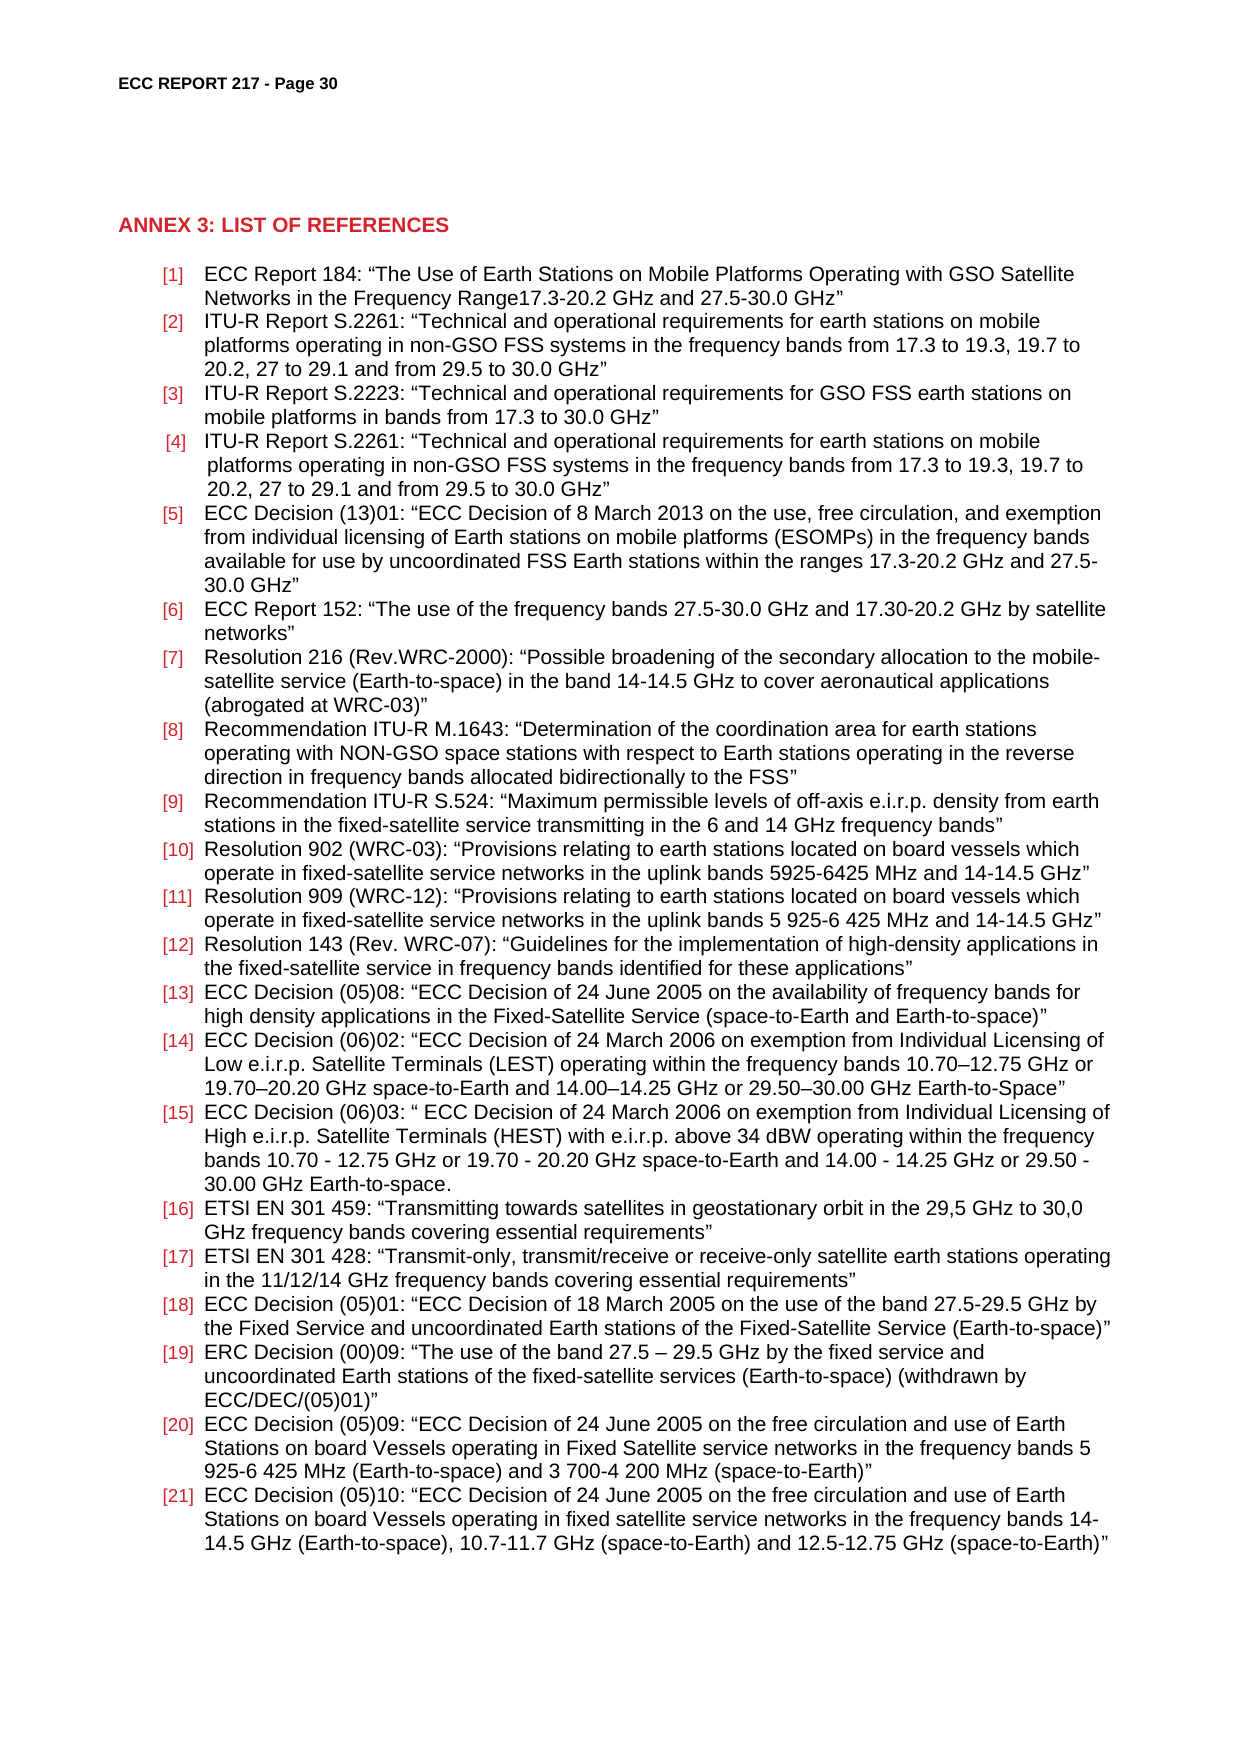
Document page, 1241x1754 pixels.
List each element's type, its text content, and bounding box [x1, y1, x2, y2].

list ETSI EN 301 428: “Transmit-only, transmit/receive or receive-only satellite earth stations operating in the 11/12/14 GHz frequency bands covering essential requirements” [162, 1244, 1122, 1292]
list Recommendation ITU-R M.1643: “Determination of the coordination area for earth stations operating with NON-GSO space stations with respect to Earth stations operating in the reverse direction in frequency bands allocated bidirectionally to the FSS” [162, 717, 1122, 788]
list ECC Decision (06)03: “ ECC Decision of 24 March 2006 on exemption from Individual Licensing of High e.i.r.p. Satellite Terminals (HEST) with e.i.r.p. above 34 dBW operating within the frequency bands 10.70 - 12.75 GHz or 19.70 - 20.20 GHz space-to-Earth and 14.00 - 14.25 GHz or 29.50 - 30.00 GHz Earth-to-space. [162, 1100, 1122, 1196]
list ECC Decision (06)02: “ECC Decision of 24 March 2006 on exemption from Individual Licensing of Low e.i.r.p. Satellite Terminals (LEST) operating within the frequency bands 10.70–12.75 GHz or 19.70–20.20 GHz space-to-Earth and 14.00–14.25 GHz or 29.50–30.00 GHz Earth-to-Space” [162, 1028, 1122, 1100]
list ECC Decision (05)10: “ECC Decision of 24 June 2005 on the free circulation and use of Earth Stations on board Vessels operating in fixed satellite service networks in the frequency bands 14-14.5 GHz (Earth-to-space), 10.7-11.7 GHz (space-to-Earth) and 12.5-12.75 GHz (space-to-Earth)” [162, 1483, 1122, 1555]
list ECC Decision (05)01: “ECC Decision of 18 March 2005 on the use of the band 27.5-29.5 GHz by the Fixed Service and uncoordinated Earth stations of the Fixed-Satellite Service (Earth-to-space)” [162, 1292, 1122, 1339]
list ERC Decision (00)09: “The use of the band 27.5 – 29.5 GHz by the fixed service and uncoordinated Earth stations of the fixed-satellite services (Earth-to-space) (withdrawn by ECC/DEC/(05)01)” [162, 1339, 1122, 1411]
list ETSI EN 301 459: “Transmitting towards satellites in geostationary orbit in the 29,5 GHz to 30,0 GHz frequency bands covering essential requirements” [162, 1196, 1122, 1244]
list ECC Report 152: “The use of the frequency bands 27.5-30.0 GHz and 17.30-20.2 GHz by satellite networks” [162, 597, 1122, 645]
list Recommendation ITU-R S.524: “Maximum permissible levels of off-axis e.i.r.p. density from earth stations in the fixed-satellite service transmitting in the 6 and 14 GHz frequency bands” [162, 788, 1122, 836]
list Resolution 216 (Rev.WRC-2000): “Possible broadening of the secondary allocation to the mobile-satellite service (Earth-to-space) in the band 14-14.5 GHz to cover aeronautical applications (abrogated at WRC-03)” [162, 645, 1122, 717]
list ECC Decision (05)09: “ECC Decision of 24 June 2005 on the free circulation and use of Earth Stations on board Vessels operating in Fixed Satellite service networks in the frequency bands 5 925-6 425 MHz (Earth-to-space) and 3 700-4 200 MHz (space-to-Earth)” [162, 1411, 1122, 1483]
list ITU-R Report S.2261: “Technical and operational requirements for earth stations on mobile platforms operating in non-GSO FSS systems in the frequency bands from 17.3 to 19.3, 19.7 to 20.2, 27 to 29.1 and from 29.5 to 30.0 GHz” [165, 429, 1122, 501]
list Resolution 143 (Rev. WRC-07): “Guidelines for the implementation of high-density applications in the fixed-satellite service in frequency bands identified for these applications” [162, 932, 1122, 980]
list ITU-R Report S.2223: “Technical and operational requirements for GSO FSS earth stations on mobile platforms in bands from 17.3 to 30.0 GHz” [162, 381, 1122, 429]
list ECC Decision (13)01: “ECC Decision of 8 March 2013 on the use, free circulation, and exemption from individual licensing of Earth stations on mobile platforms (ESOMPs) in the frequency bands available for use by uncoordinated FSS Earth stations within the ranges 17.3-20.2 GHz and 27.5-30.0 GHz” [162, 501, 1122, 597]
list Resolution 902 (WRC-03): “Provisions relating to earth stations located on board vessels which operate in fixed-satellite service networks in the uplink bands 5925-6425 MHz and 14-14.5 GHz” [162, 836, 1122, 884]
list ECC Decision (05)08: “ECC Decision of 24 June 2005 on the availability of frequency bands for high density applications in the Fixed-Satellite Service (space-to-Earth and Earth-to-space)” [162, 980, 1122, 1028]
subtitle List of references [118, 212, 1122, 236]
list ITU-R Report S.2261: “Technical and operational requirements for earth stations on mobile platforms operating in non-GSO FSS systems in the frequency bands from 17.3 to 19.3, 19.7 to 20.2, 27 to 29.1 and from 29.5 to 30.0 GHz” [162, 309, 1122, 381]
list Resolution 909 (WRC-12): “Provisions relating to earth stations located on board vessels which operate in fixed-satellite service networks in the uplink bands 5 925-6 425 MHz and 14-14.5 GHz” [162, 884, 1122, 932]
list ECC Report 184: “The Use of Earth Stations on Mobile Platforms Operating with GSO Satellite Networks in the Frequency Range17.3-20.2 GHz and 27.5-30.0 GHz” [162, 261, 1122, 309]
